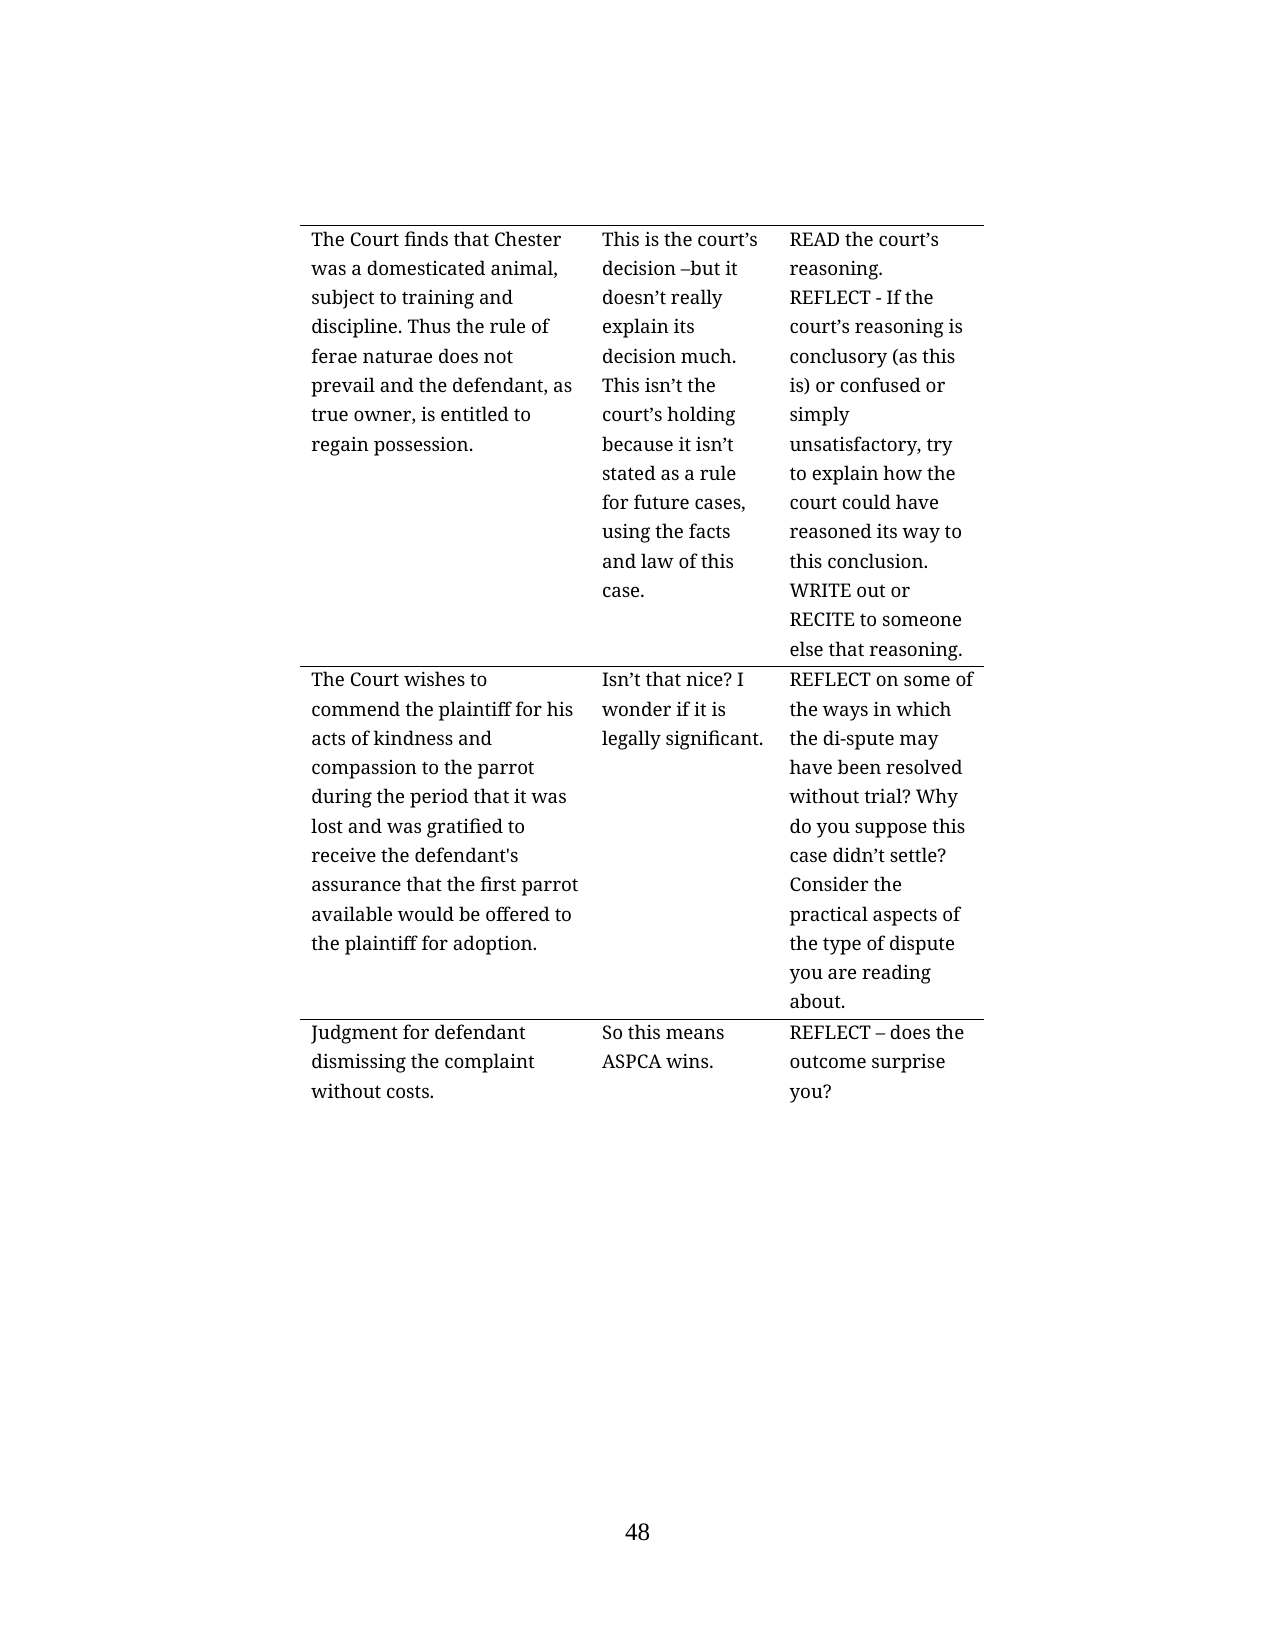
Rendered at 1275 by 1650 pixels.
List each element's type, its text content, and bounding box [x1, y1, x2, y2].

table_cell Isn’t that nice? I wonder if it is legally significant. [591, 667, 778, 1018]
table_cell REFLECT on some of the ways in which the di-spute may have been resolved without trial? Why do you suppose this case didn’t settle? Consider the practical aspects of the type of dispute you are reading about. [778, 667, 984, 1018]
table_cell So this means ASPCA wins. [591, 1020, 778, 1108]
table_header This is the court’s decision –but it doesn’t really explain its decision much. This isn’t the court’s holding because it isn’t stated as a rule for future cases, using the facts and law of this case. [591, 226, 778, 666]
table_cell The Court wishes to commend the plaintiff for his acts of kindness and compassion to the parrot during the period that it was lost and was gratified to receive the defendant's assurance that the first parrot available would be offered to the plaintiff for adoption. [300, 667, 591, 1018]
table_cell Judgment for defendant dismissing the complaint without costs. [300, 1020, 591, 1108]
table_header READ the court’s reasoning. REFLECT - If the court’s reasoning is conclusory (as this is) or confused or simply unsatisfactory, try to explain how the court could have reasoned its way to this conclusion. WRITE out or RECITE to someone else that reasoning. [778, 226, 984, 666]
table_cell REFLECT – does the outcome surprise you? [778, 1020, 984, 1108]
table_header The Court finds that Chester was a domesticated animal, subject to training and discipline. Thus the rule of ferae naturae does not prevail and the defendant, as true owner, is entitled to regain possession. [300, 226, 591, 666]
